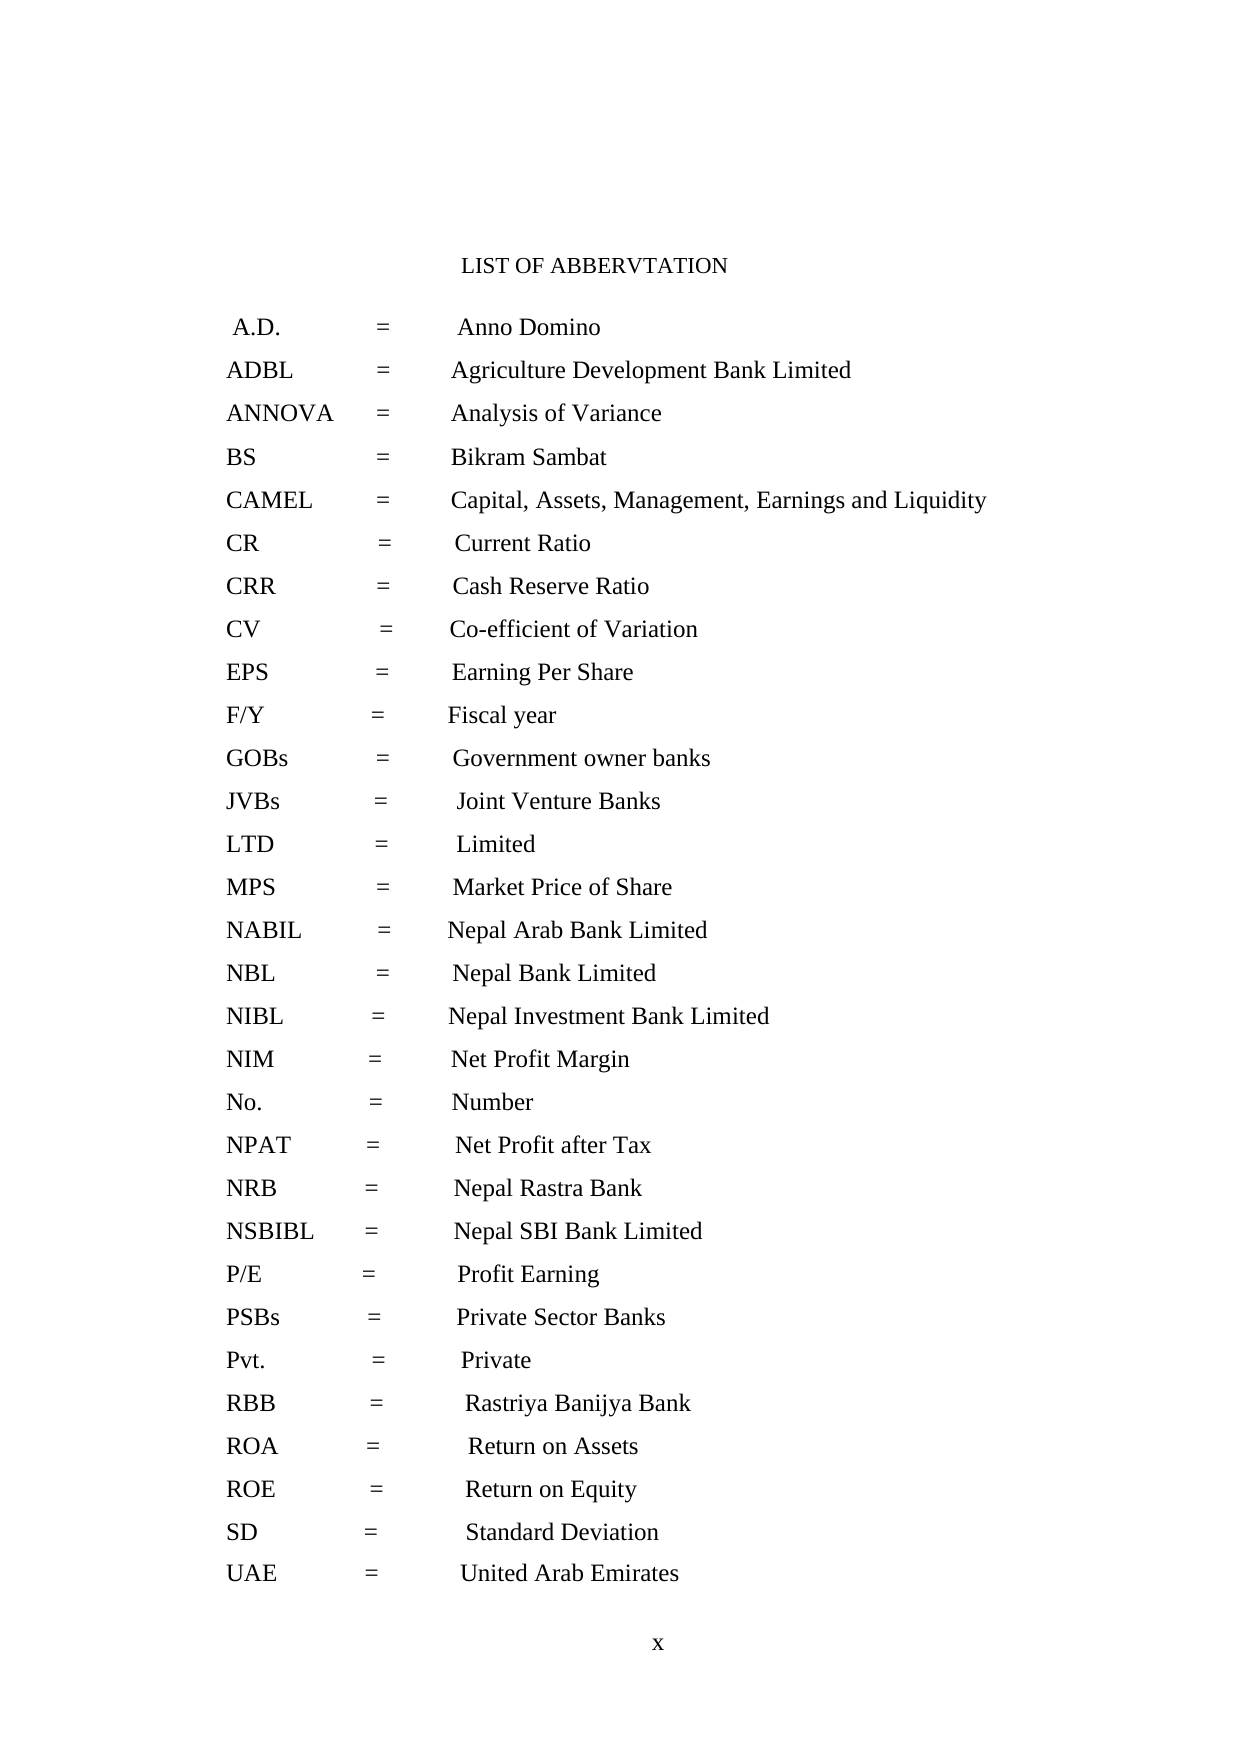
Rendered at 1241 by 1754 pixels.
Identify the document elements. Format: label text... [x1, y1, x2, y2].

table_cell = [348, 694, 420, 736]
table_cell = [348, 435, 420, 478]
table_cell Bikram Sambat [420, 435, 993, 478]
table_cell CV [221, 607, 348, 650]
table_cell = [348, 909, 420, 952]
table_cell EPS [221, 650, 348, 693]
table_cell Agriculture Development Bank Limited [420, 349, 993, 392]
table_cell Net Profit Margin [420, 1038, 993, 1081]
table_cell NIBL [221, 995, 348, 1037]
text x [184, 1627, 1132, 1656]
table_cell NIM [221, 1038, 348, 1081]
table_cell United Arab Emirates [420, 1554, 993, 1589]
table_cell = [348, 823, 420, 866]
table_cell LTD [221, 823, 348, 866]
table_cell = [348, 1382, 420, 1425]
table_cell Nepal Investment Bank Limited [420, 995, 993, 1037]
table_cell NBL [221, 952, 348, 994]
table_cell Current Ratio [420, 521, 993, 564]
table_cell No. [221, 1081, 348, 1123]
table_cell Rastriya Banijya Bank [420, 1382, 993, 1425]
table_cell Net Profit after Tax [420, 1124, 993, 1167]
table_cell Joint Venture Banks [420, 780, 993, 822]
table_cell ROA [221, 1425, 348, 1468]
table_cell ROE [221, 1468, 348, 1511]
table_cell CAMEL [221, 478, 348, 521]
table_cell = [348, 1210, 420, 1253]
table_cell = [348, 1468, 420, 1511]
table_cell = [348, 1511, 420, 1554]
table_cell Return on Equity [420, 1468, 993, 1511]
table_cell ADBL [221, 349, 348, 392]
table_cell = [348, 1425, 420, 1468]
table_cell Pvt. [221, 1339, 348, 1382]
table_cell NABIL [221, 909, 348, 952]
table_cell BS [221, 435, 348, 478]
table_header = [348, 314, 420, 349]
table_cell = [348, 1124, 420, 1167]
table_cell Nepal Arab Bank Limited [420, 909, 993, 952]
table_cell = [348, 1167, 420, 1209]
table_cell SD [221, 1511, 348, 1554]
table_cell Number [420, 1081, 993, 1123]
table_cell = [348, 1296, 420, 1339]
table_cell Profit Earning [420, 1253, 993, 1296]
table_cell Fiscal year [420, 694, 993, 736]
table_cell NSBIBL [221, 1210, 348, 1253]
table_cell Earning Per Share [420, 650, 993, 693]
table_cell Government owner banks [420, 736, 993, 779]
table_cell CR [221, 521, 348, 564]
table_cell = [348, 1253, 420, 1296]
table_cell = [348, 1554, 420, 1589]
table_cell NPAT [221, 1124, 348, 1167]
table_cell Capital, Assets, Management, Earnings and Liquidity [420, 478, 993, 521]
table_cell = [348, 952, 420, 994]
table_cell Private [420, 1339, 993, 1382]
table_cell P/E [221, 1253, 348, 1296]
table_cell = [348, 995, 420, 1037]
table_cell = [348, 564, 420, 607]
table_header A.D. [221, 314, 348, 349]
table_cell = [348, 1081, 420, 1123]
table_cell JVBs [221, 780, 348, 822]
table_cell = [348, 736, 420, 779]
table_cell ANNOVA [221, 392, 348, 435]
table_cell = [348, 1339, 420, 1382]
table_cell MPS [221, 866, 348, 908]
table_cell = [348, 650, 420, 693]
table_cell = [348, 392, 420, 435]
table_cell = [348, 478, 420, 521]
table_cell Market Price of Share [420, 866, 993, 908]
table_cell GOBs [221, 736, 348, 779]
table_header Anno Domino [420, 314, 993, 349]
table_cell Private Sector Banks [420, 1296, 993, 1339]
table_cell = [348, 780, 420, 822]
table_cell Standard Deviation [420, 1511, 993, 1554]
table_cell = [348, 866, 420, 908]
table_cell UAE [221, 1554, 348, 1589]
table_cell Nepal SBI Bank Limited [420, 1210, 993, 1253]
table_cell NRB [221, 1167, 348, 1209]
table_cell Nepal Rastra Bank [420, 1167, 993, 1209]
table_cell PSBs [221, 1296, 348, 1339]
table_cell = [348, 521, 420, 564]
table_cell = [348, 349, 420, 392]
table_cell CRR [221, 564, 348, 607]
table_cell Limited [420, 823, 993, 866]
table_cell Cash Reserve Ratio [420, 564, 993, 607]
table_cell F/Y [221, 694, 348, 736]
table_cell Co-efficient of Variation [420, 607, 993, 650]
table_cell Return on Assets [420, 1425, 993, 1468]
table_cell Nepal Bank Limited [420, 952, 993, 994]
table_cell = [348, 607, 420, 650]
table_cell = [348, 1038, 420, 1081]
table_cell RBB [221, 1382, 348, 1425]
table_cell Analysis of Variance [420, 392, 993, 435]
